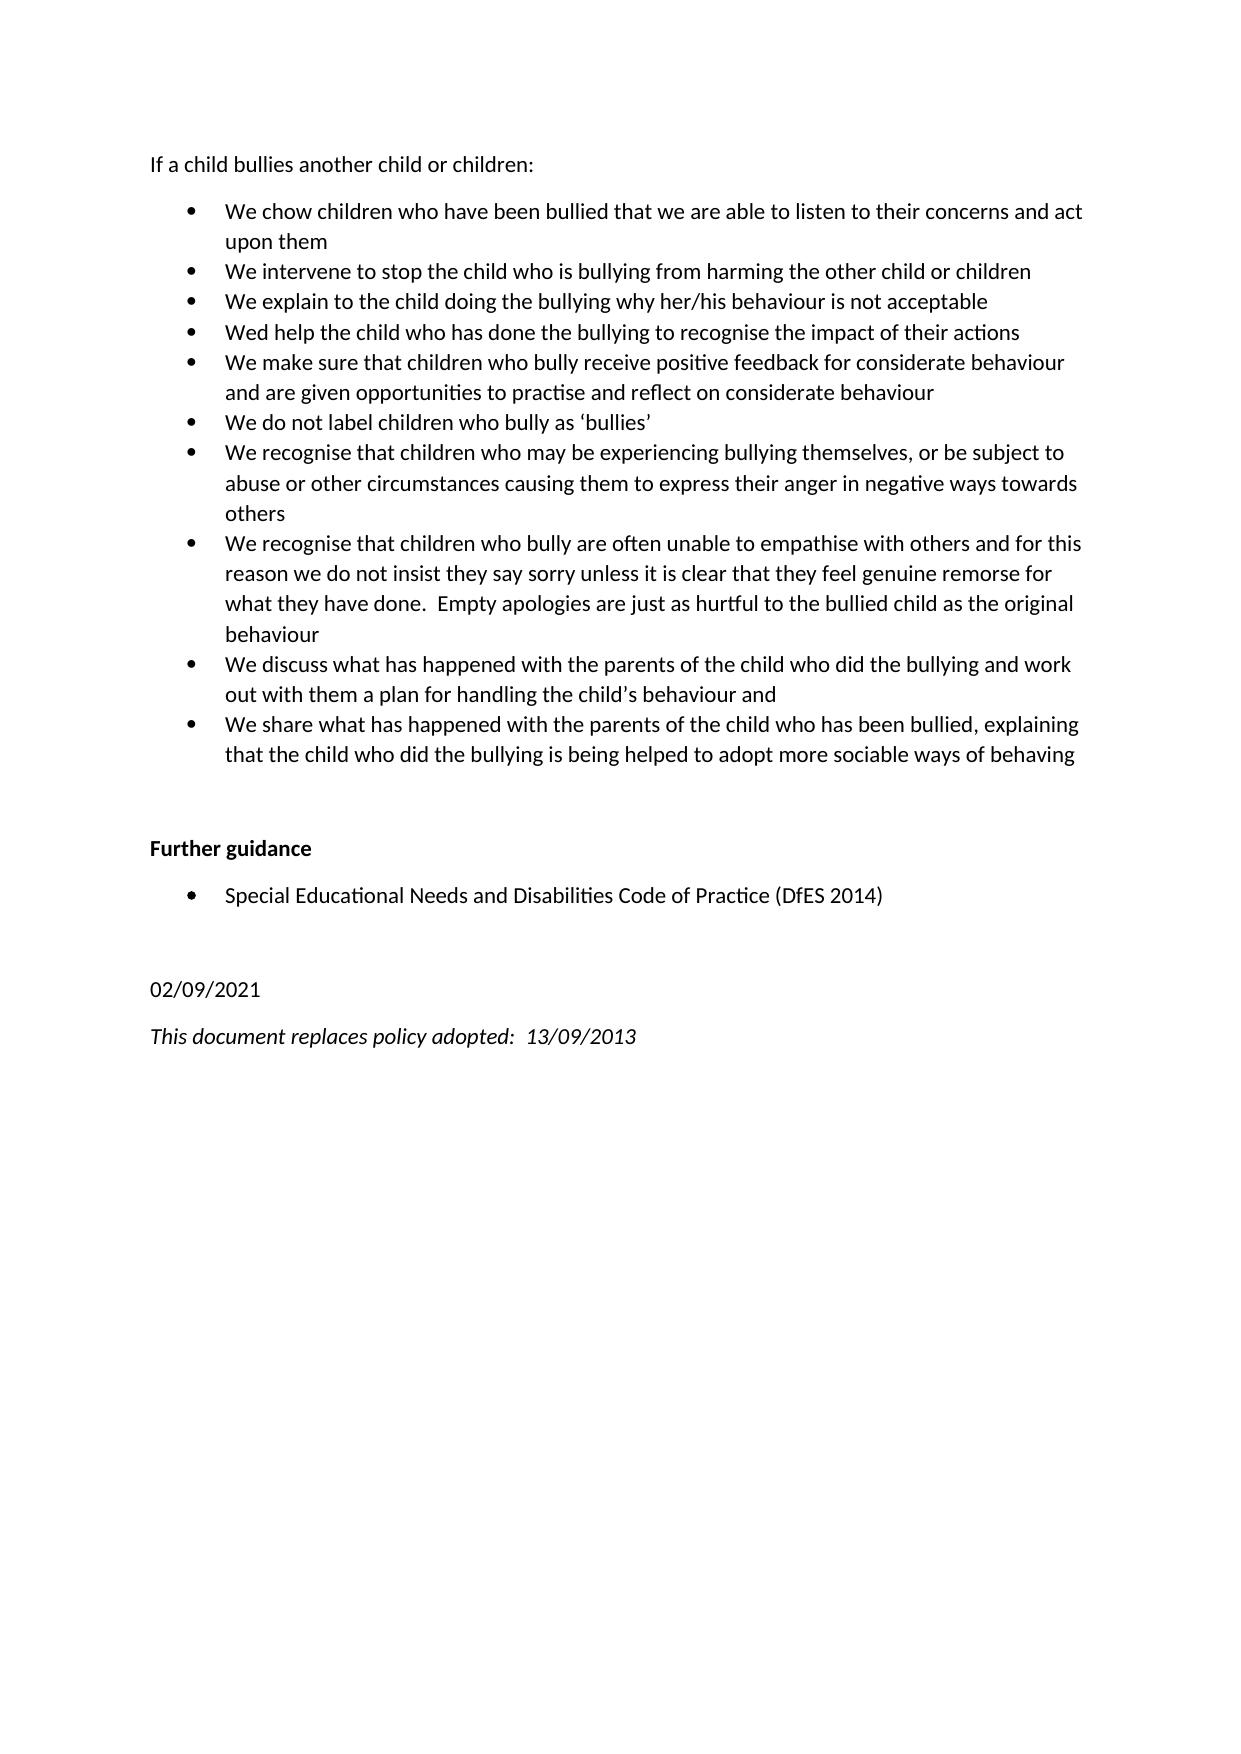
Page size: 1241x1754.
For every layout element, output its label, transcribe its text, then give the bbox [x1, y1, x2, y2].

list We share what has happened with the parents of the child who has been bullied, explaining that the child who did the bullying is being helped to adopt more sociable ways of behaving [187, 710, 1090, 769]
list We make sure that children who bully receive positive feedback for considerate behaviour and are given opportunities to practise and reflect on considerate behaviour [187, 348, 1090, 406]
text 02/09/2021 [150, 975, 1090, 1003]
text This document replaces policy adopted: 13/09/2013 [150, 1022, 1090, 1050]
text If a child bullies another child or children: [150, 150, 1090, 178]
list We chow children who have been bullied that we are able to listen to their concerns and act upon them [187, 197, 1090, 255]
text Further guidance [150, 834, 1090, 862]
list We do not label children who bully as ‘bullies’ [187, 408, 1090, 436]
list We recognise that children who may be experiencing bullying themselves, or be subject to abuse or other circumstances causing them to express their anger in negative ways towards others [187, 438, 1090, 527]
list We explain to the child doing the bullying why her/his behaviour is not acceptable [187, 287, 1090, 316]
list We discuss what has happened with the parents of the child who did the bullying and work out with them a plan for handling the child’s behaviour and [187, 650, 1090, 708]
list We intervene to stop the child who is bullying from harming the other child or children [187, 257, 1090, 285]
list Special Educational Needs and Disabilities Code of Practice (DfES 2014) [187, 881, 1090, 909]
list We recognise that children who bully are often unable to empathise with others and for this reason we do not insist they say sorry unless it is clear that they feel genuine remorse for what they have done. Empty apologies are just as hurtful to the bullied child as the original behaviour [187, 529, 1090, 648]
list Wed help the child who has done the bullying to recognise the impact of their actions [187, 318, 1090, 346]
